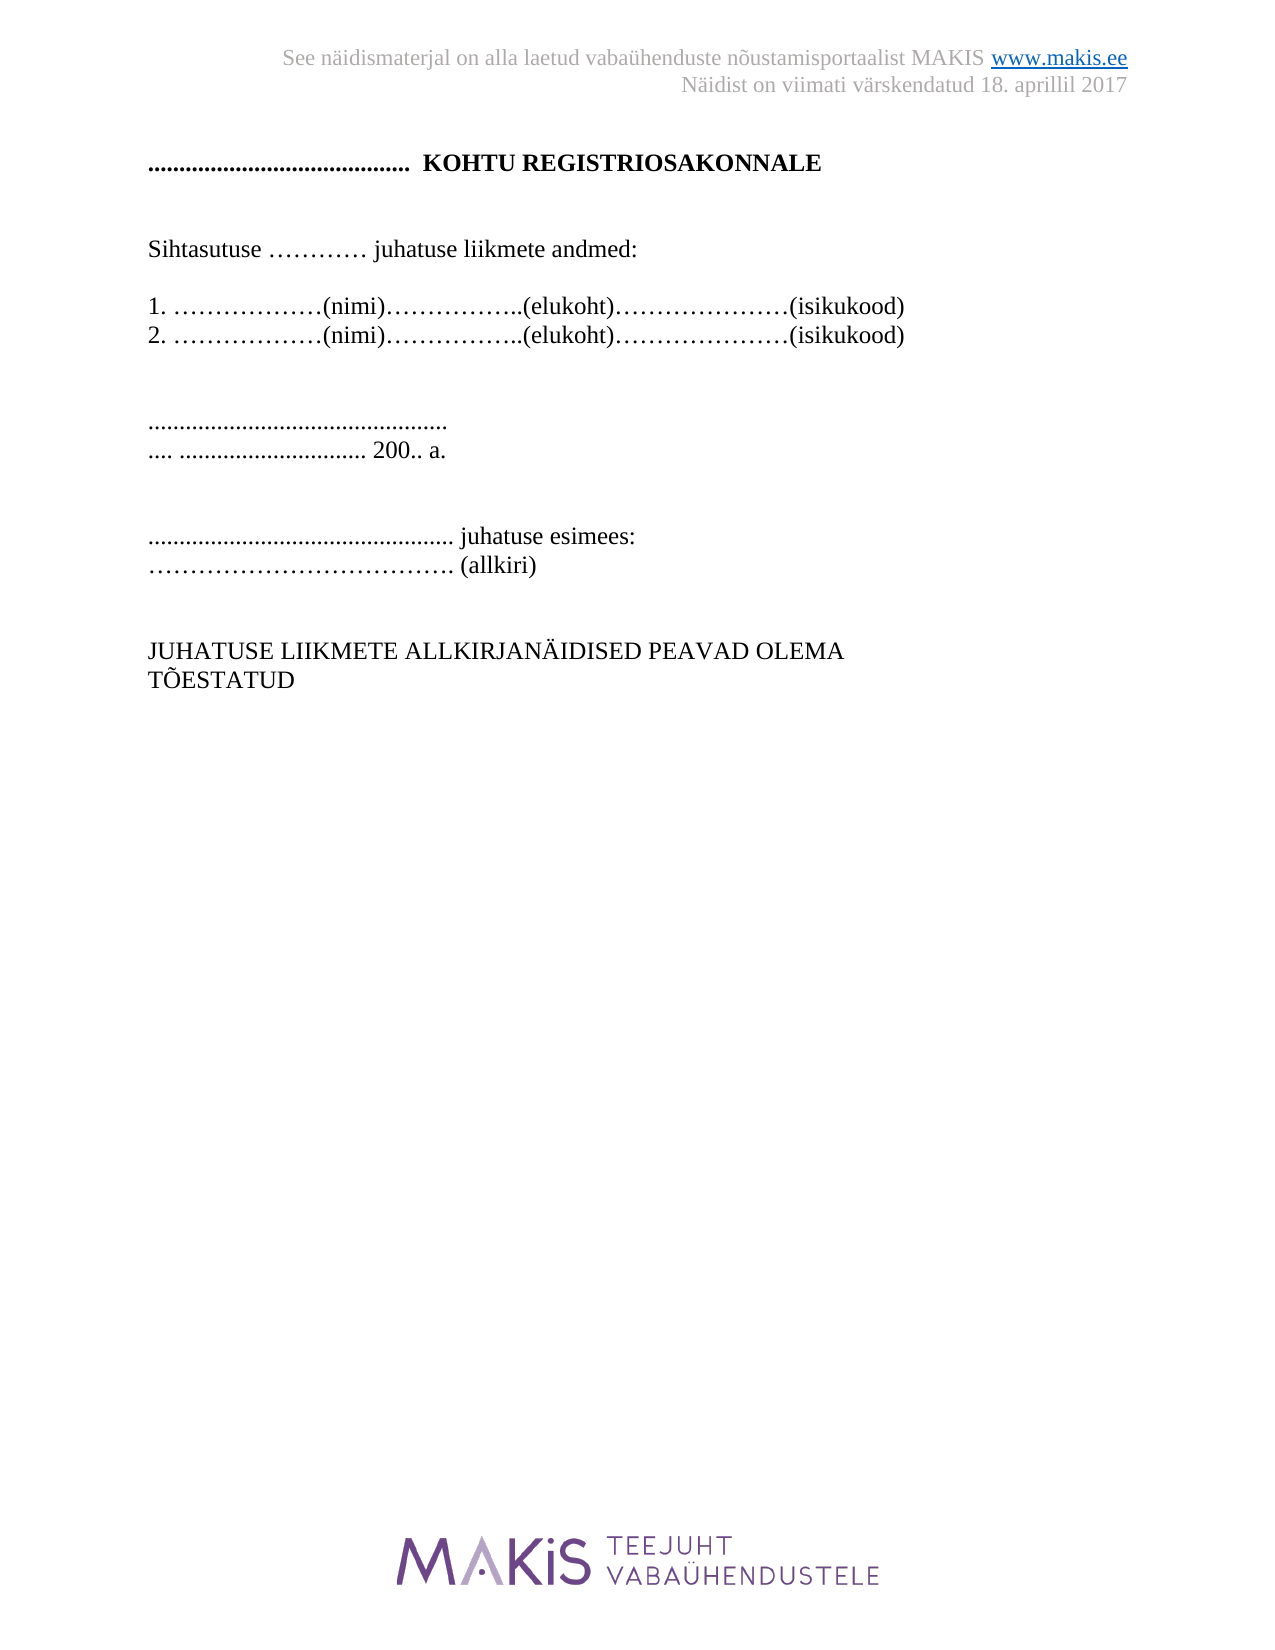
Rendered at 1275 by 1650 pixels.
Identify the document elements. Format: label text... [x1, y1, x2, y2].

text ………………………………. (allkiri) [148, 550, 1127, 579]
text .......................................... KOHTU REGISTRIOSAKONNALE [148, 148, 1127, 176]
subtitle TÕESTATUD [148, 665, 1127, 694]
picture [396, 1536, 879, 1585]
text .... .............................. 200.. a. [148, 435, 1127, 464]
text 1. ………………(nimi)……………..(elukoht)…………………(isikukood) [148, 291, 1127, 320]
text 2. ………………(nimi)……………..(elukoht)…………………(isikukood) [148, 320, 1127, 349]
text Sihtasutuse ………… juhatuse liikmete andmed: [148, 234, 1127, 263]
text ................................................ [148, 406, 1127, 435]
subtitle JUHATUSE LIIKMETE ALLKIRJANÄIDISED PEAVAD OLEMA [148, 636, 1127, 665]
text ................................................. juhatuse esimees: [148, 521, 1127, 550]
